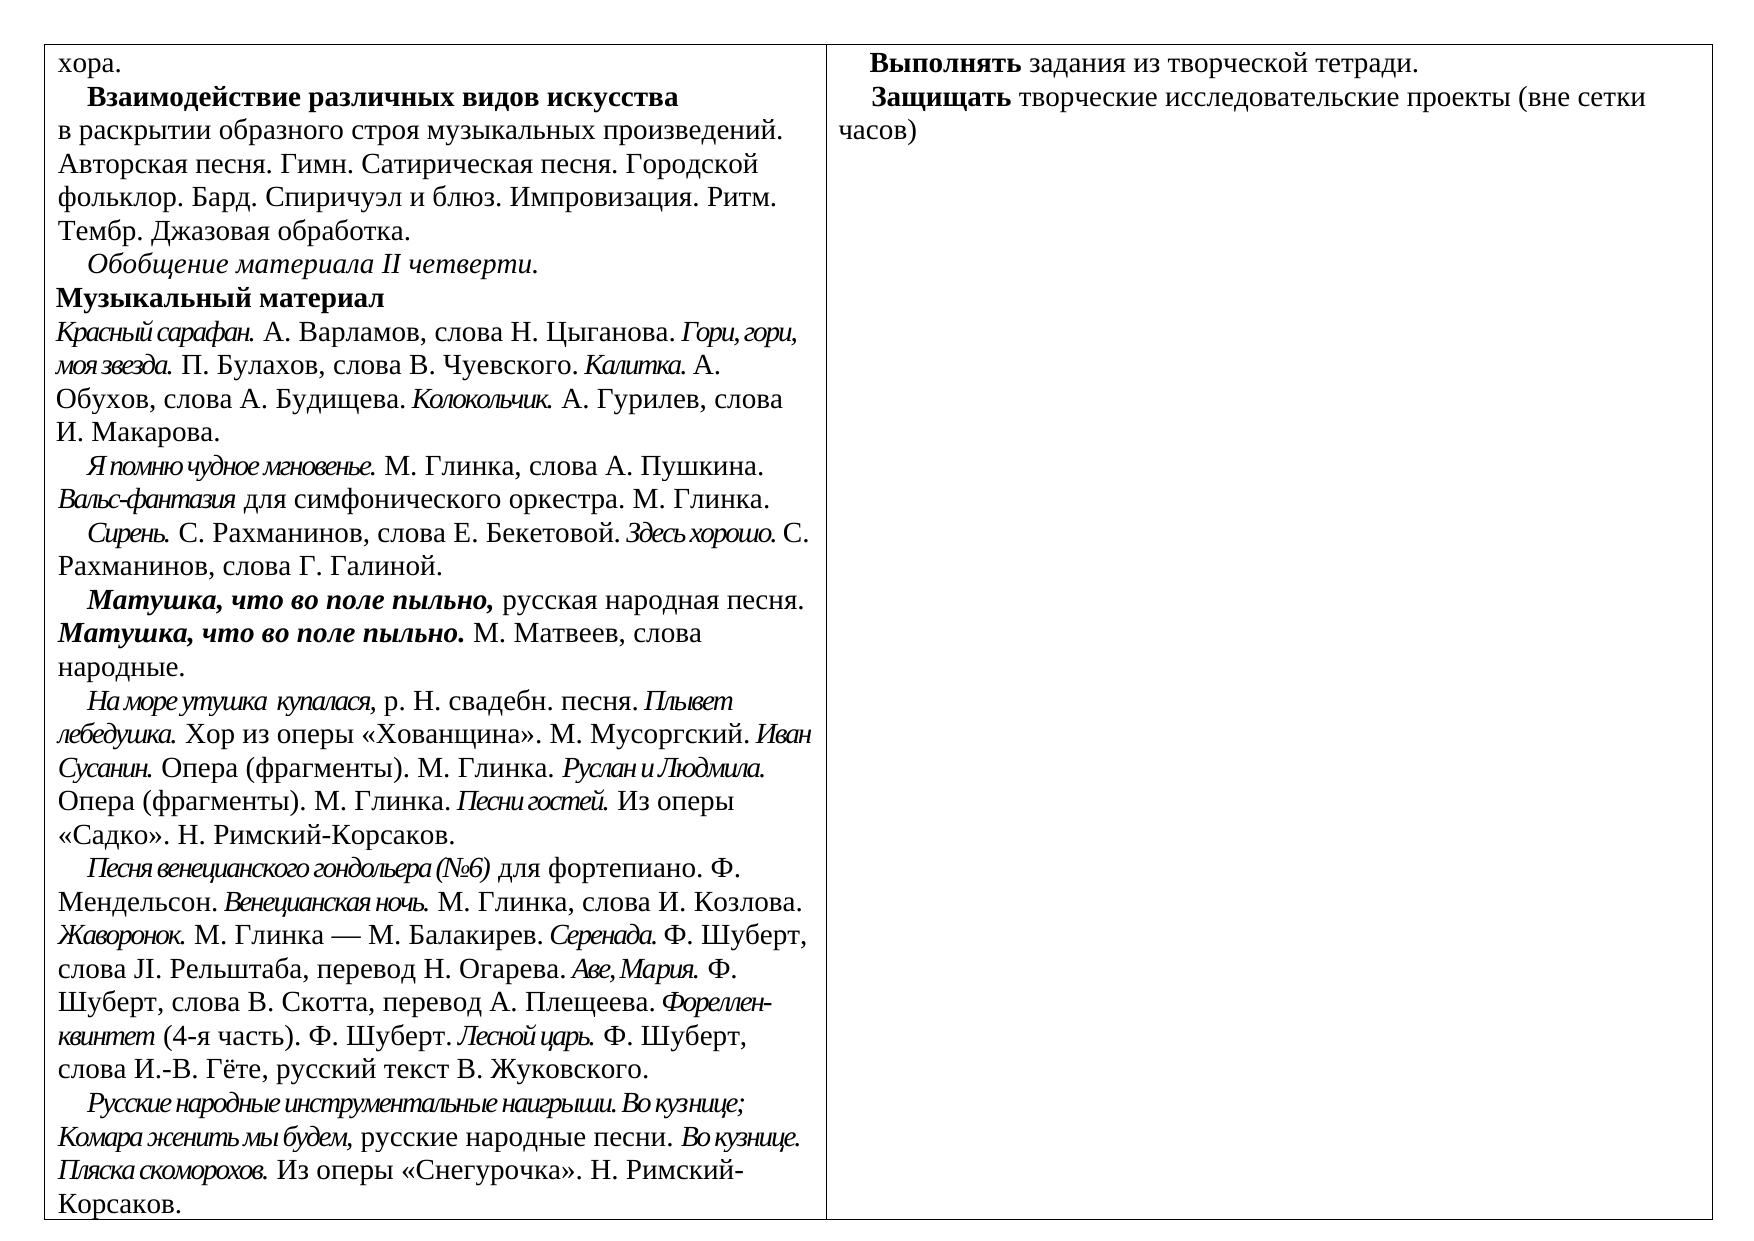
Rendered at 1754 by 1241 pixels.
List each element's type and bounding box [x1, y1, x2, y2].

table_cell [45, 45, 826, 1219]
table_cell [827, 45, 1712, 1219]
